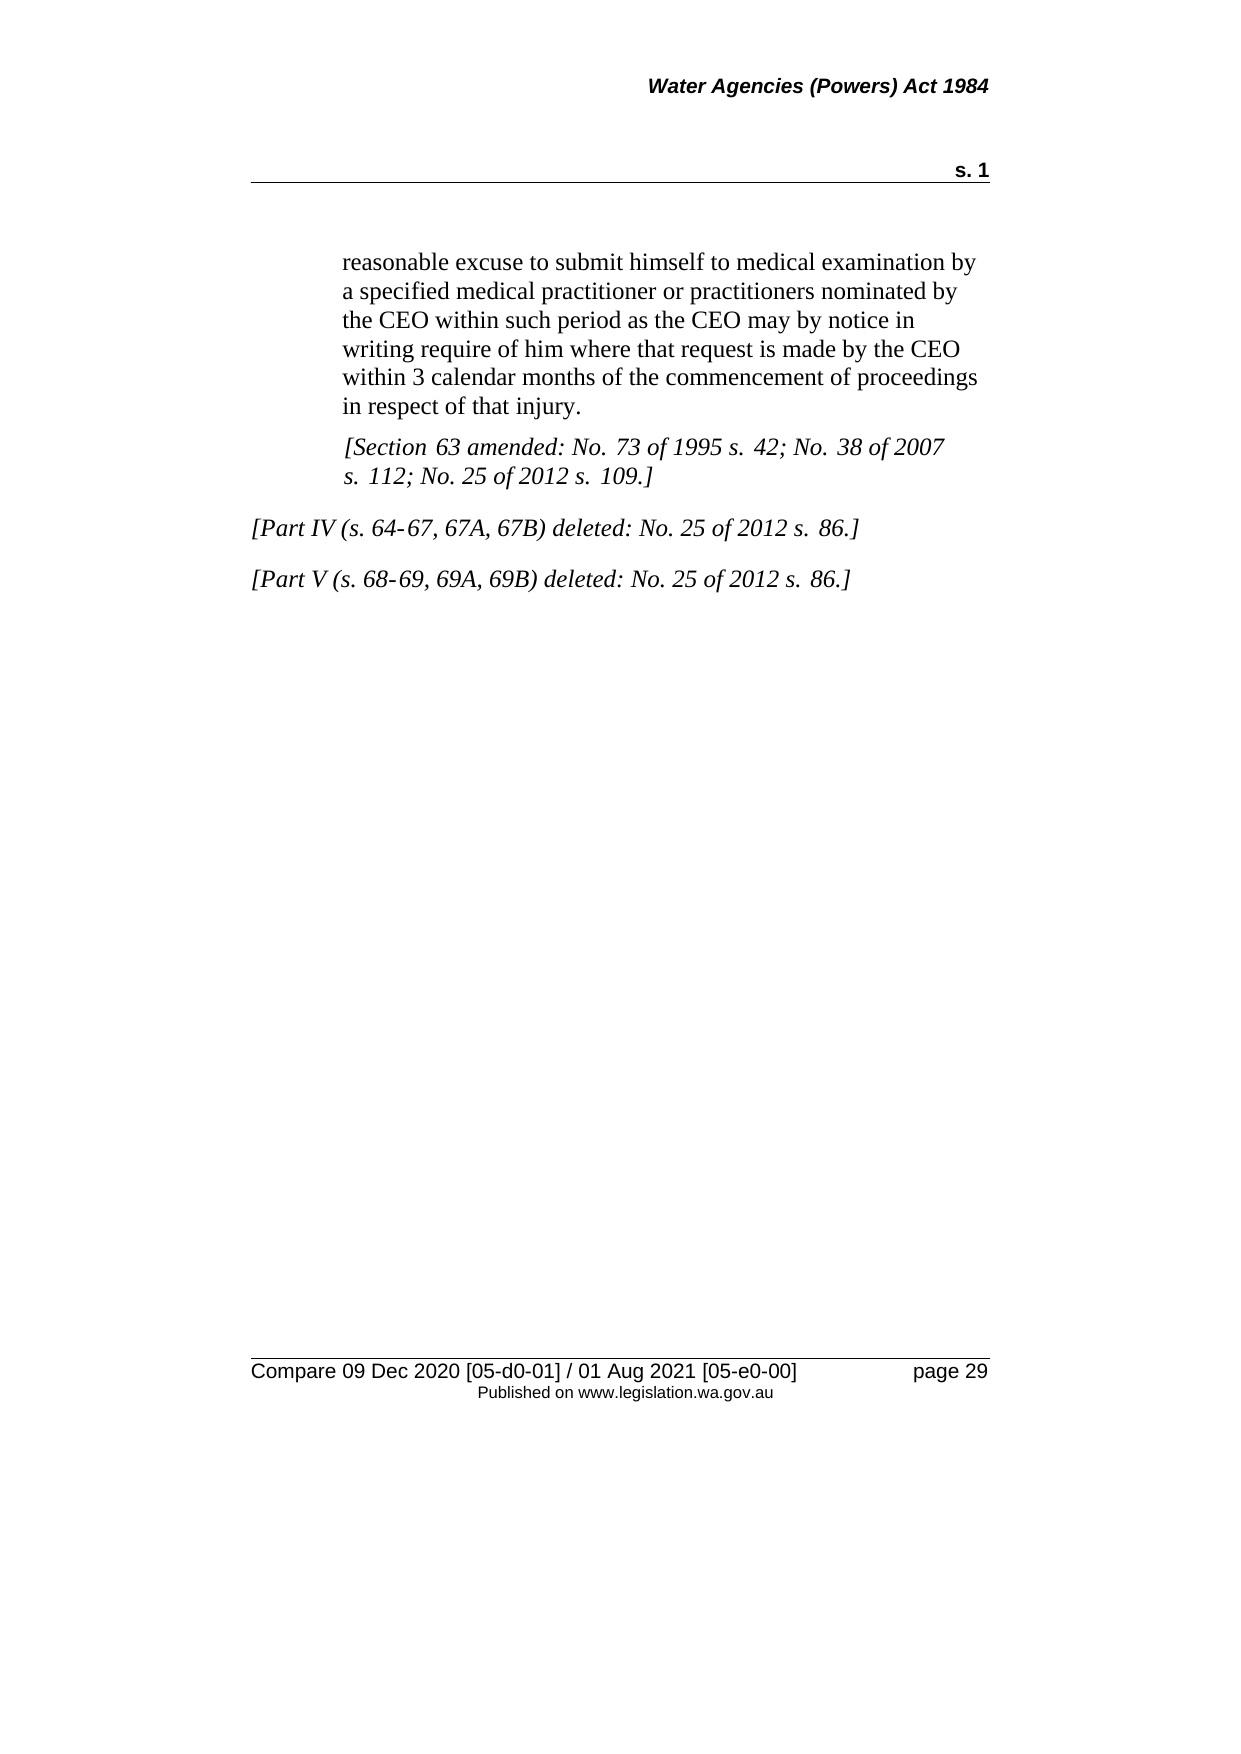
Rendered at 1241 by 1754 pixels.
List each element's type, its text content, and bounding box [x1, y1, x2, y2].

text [251, 247, 990, 420]
text [Part V (s. 68-69, 69A, 69B) deleted: No. 25 of 2012 s. 86.] [251, 564, 990, 593]
text [Part IV (s. 64-67, 67A, 67B) deleted: No. 25 of 2012 s. 86.] [251, 513, 990, 542]
text [Section 63 amended: No. 73 of 1995 s. 42; No. 38 of 2007 s. 112; No. 25 of 2012 s. 109.] [251, 432, 990, 490]
